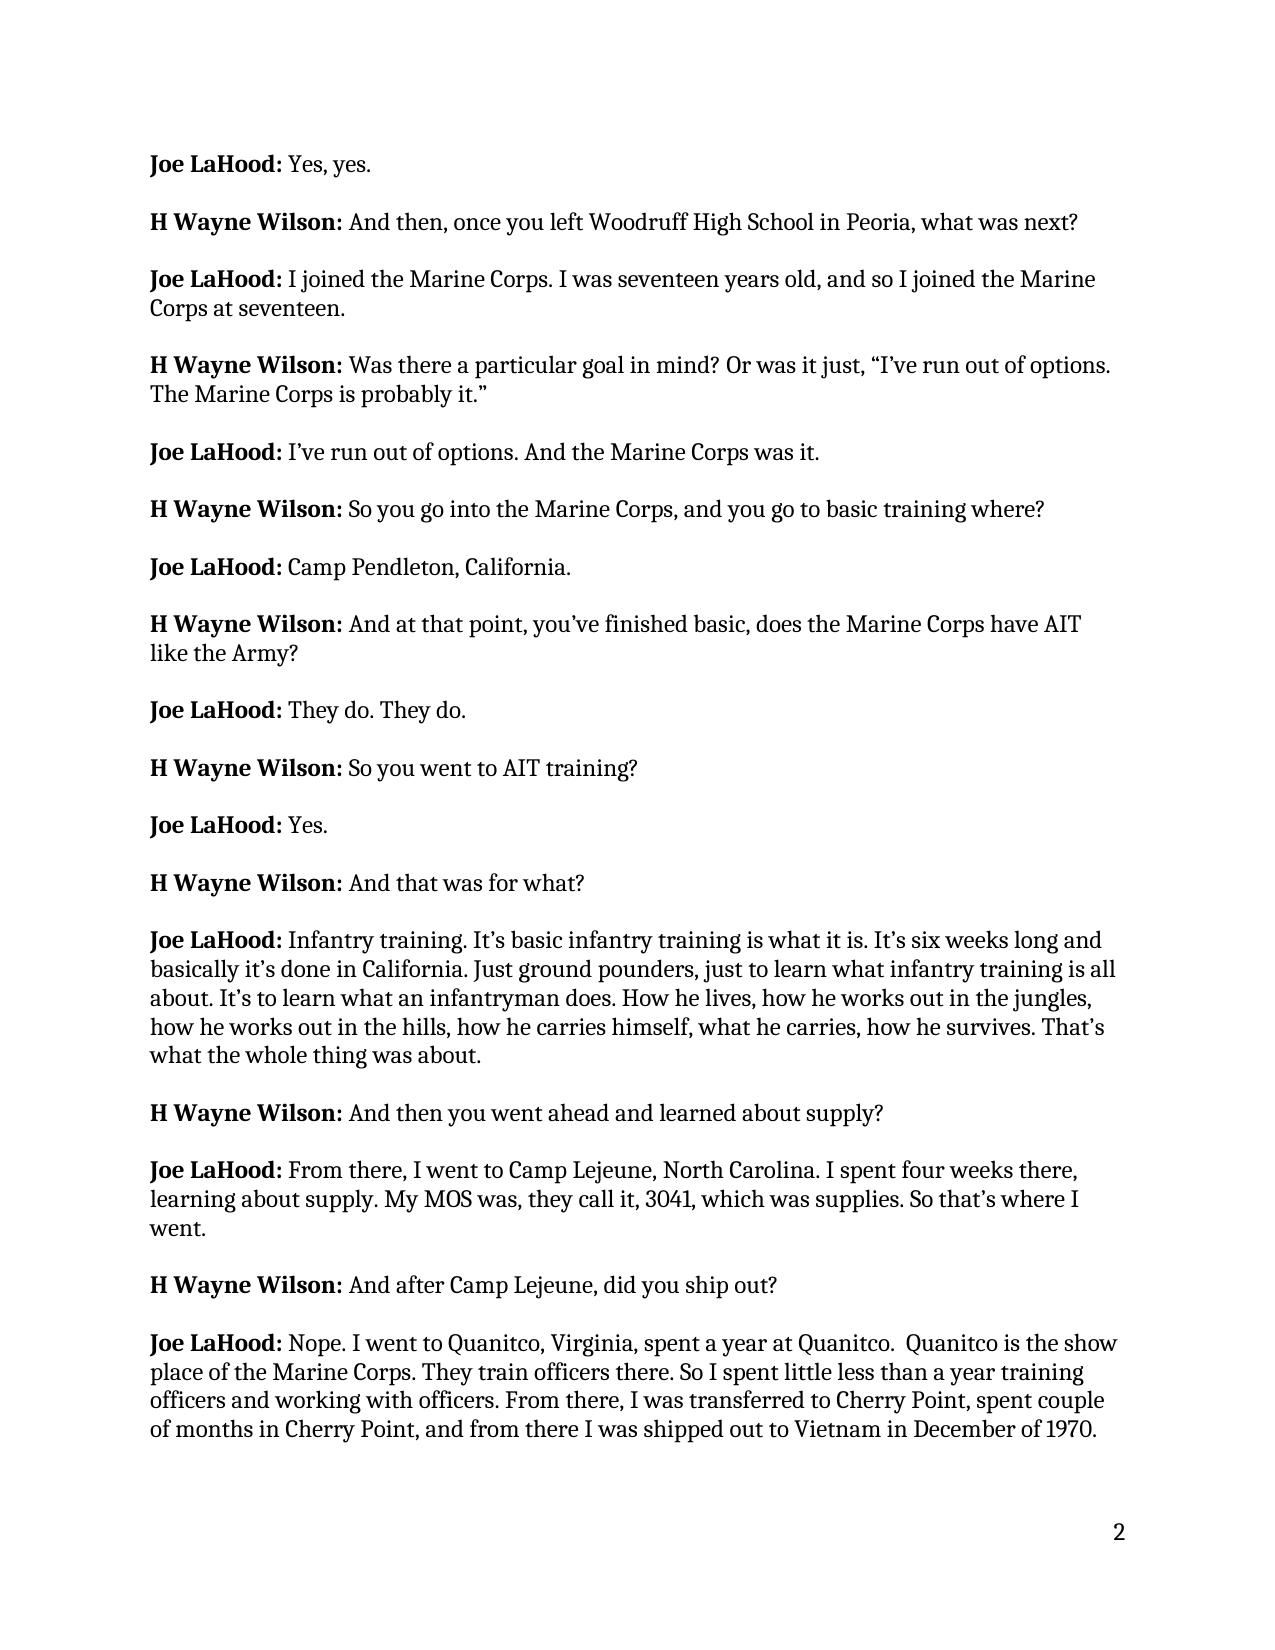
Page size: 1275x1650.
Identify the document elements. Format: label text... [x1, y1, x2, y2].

text Joe LaHood: They do. They do. [150, 696, 1125, 725]
text H Wayne Wilson: And after Camp Lejeune, did you ship out? [150, 1271, 1125, 1300]
text Joe LaHood: I joined the Marine Corps. I was seventeen years old, and so I joined the Marine Corps at seventeen. [150, 265, 1125, 322]
text Joe LaHood: Camp Pendleton, California. [150, 552, 1125, 581]
text H Wayne Wilson: And at that point, you’ve finished basic, does the Marine Corps have AIT like the Army? [150, 610, 1125, 667]
text H Wayne Wilson: And then you went ahead and learned about supply? [150, 1099, 1125, 1127]
text Joe LaHood: Nope. I went to Quanitco, Virginia, spent a year at Quanitco. Quanitco is the show place of the Marine Corps. They train officers there. So I spent little less than a year training officers and working with officers. From there, I was transferred to Cherry Point, spent couple of months in Cherry Point, and from there I was shipped out to Vietnam in December of 1970. [150, 1329, 1125, 1444]
text H Wayne Wilson: Was there a particular goal in mind? Or was it just, “I’ve run out of options. The Marine Corps is probably it.” [150, 351, 1125, 409]
text H Wayne Wilson: And then, once you left Woodruff High School in Peoria, what was next? [150, 207, 1125, 236]
text Joe LaHood: From there, I went to Camp Lejeune, North Carolina. I spent four weeks there, learning about supply. My MOS was, they call it, 3041, which was supplies. So that’s where I went. [150, 1156, 1125, 1242]
text Joe LaHood: Yes, yes. [150, 150, 1125, 179]
text Joe LaHood: Yes. [150, 811, 1125, 840]
text H Wayne Wilson: So you go into the Marine Corps, and you go to basic training where? [150, 495, 1125, 524]
text H Wayne Wilson: So you went to AIT training? [150, 754, 1125, 782]
text Joe LaHood: I’ve run out of options. And the Marine Corps was it. [150, 437, 1125, 466]
text Joe LaHood: Infantry training. It’s basic infantry training is what it is. It’s six weeks long and basically it’s done in California. Just ground pounders, just to learn what infantry training is all about. It’s to learn what an infantryman does. How he lives, how he works out in the jungles, how he works out in the hills, how he carries himself, what he carries, how he survives. That’s what the whole thing was about. [150, 926, 1125, 1070]
text H Wayne Wilson: And that was for what? [150, 869, 1125, 897]
